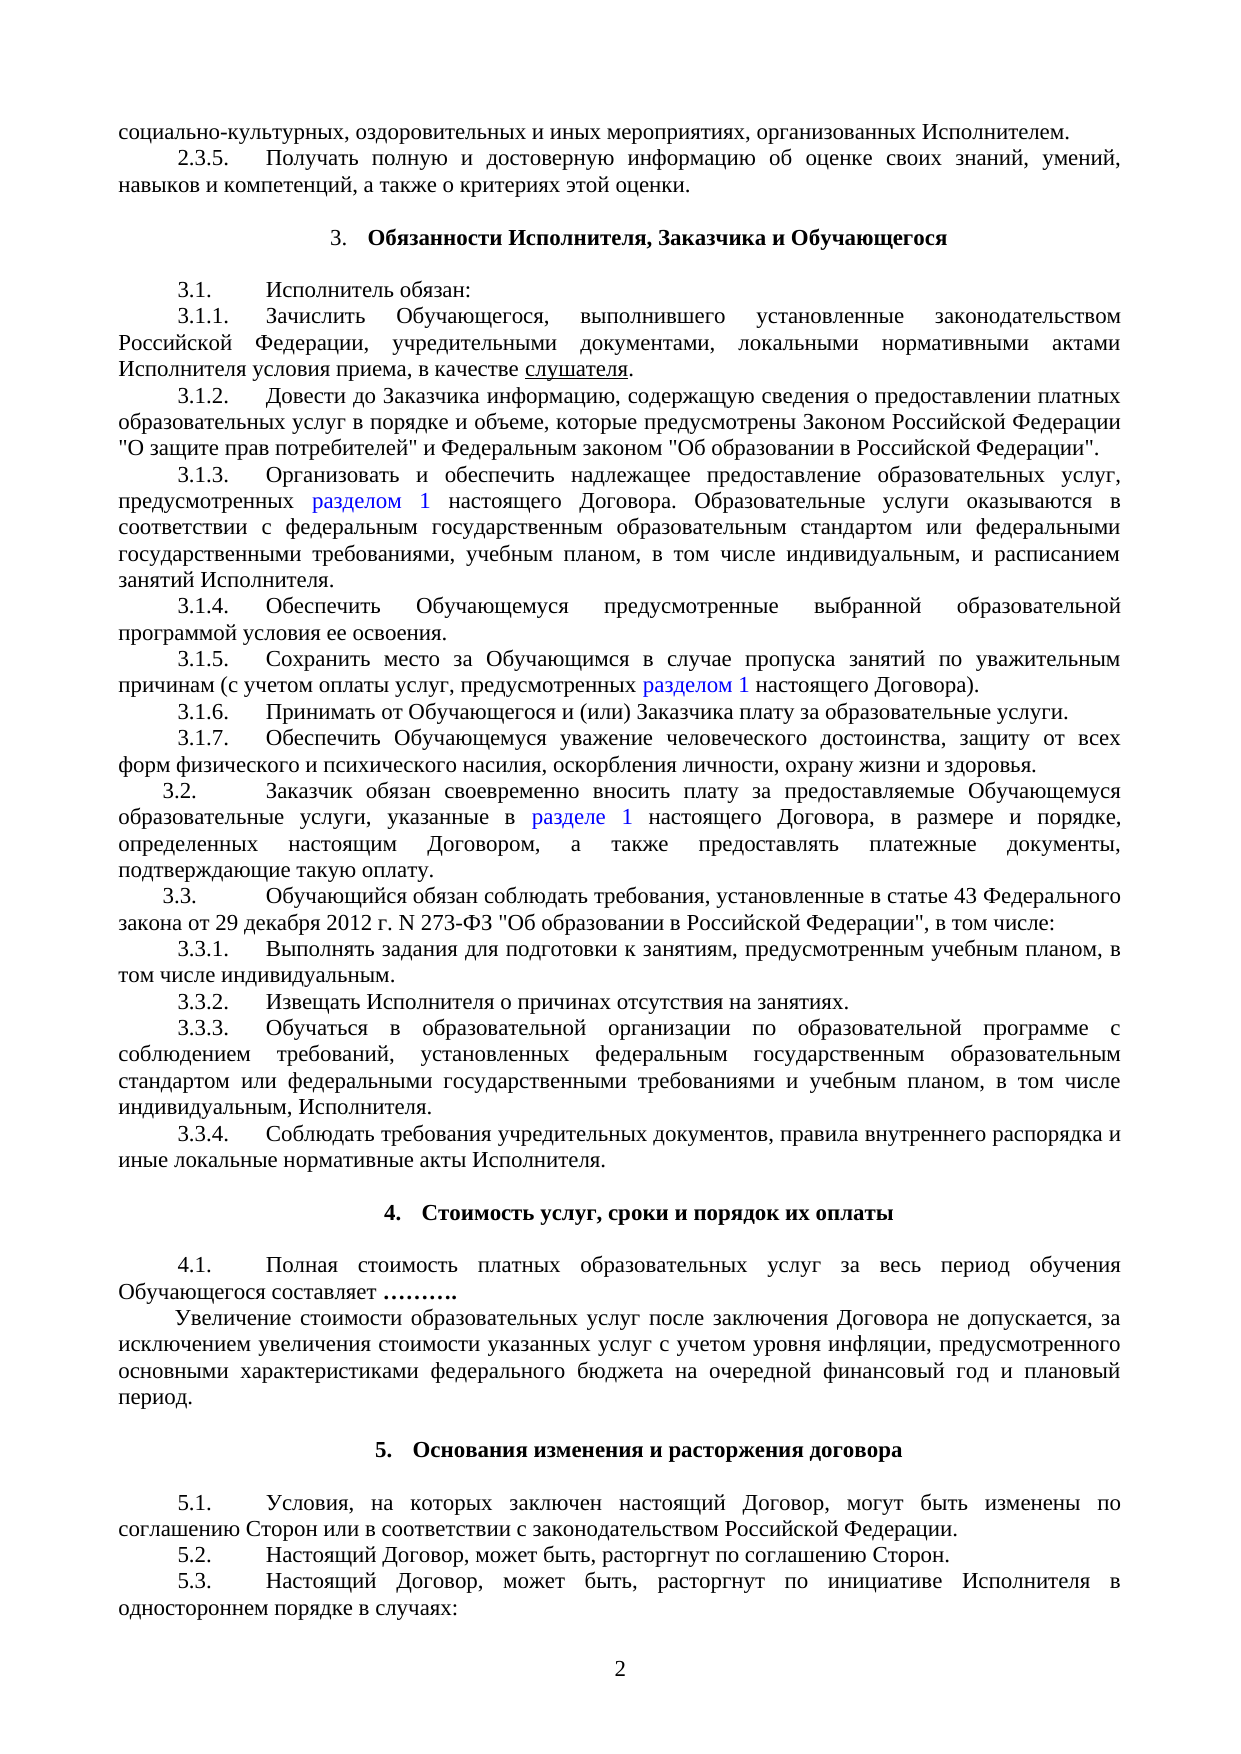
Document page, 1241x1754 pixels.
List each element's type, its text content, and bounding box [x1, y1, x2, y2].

list Сохранить место за Обучающимся в случае пропуска занятий по уважительным причинам (с учетом оплаты услуг, предусмотренных разделом 1 настоящего Договора). [118, 645, 1122, 698]
list Извещать Исполнителя о причинах отсутствия на занятиях. [118, 988, 1122, 1014]
list Заказчик обязан своевременно вносить плату за предоставляемые Обучающемуся образовательные услуги, указанные в разделе 1 настоящего Договора, в размере и порядке, определенных настоящим Договором, а также предоставлять платежные документы, подтверждающие такую оплату. [118, 777, 1122, 882]
list Стоимость услуг, сроки и порядок их оплаты [156, 1199, 1122, 1225]
text Увеличение стоимости образовательных услуг после заключения Договора не допускается, за исключением увеличения стоимости указанных услуг с учетом уровня инфляции, предусмотренного основными характеристиками федерального бюджета на очередной финансовый год и плановый период. [118, 1304, 1122, 1409]
list Полная стоимость платных образовательных услуг за весь период обучения Обучающегося составляет ………. [118, 1251, 1122, 1304]
list Исполнитель обязан: [118, 276, 1122, 303]
list Настоящий Договор, может быть, расторгнут по инициативе Исполнителя в одностороннем порядке в случаях: [118, 1568, 1122, 1620]
list Организовать и обеспечить надлежащее предоставление образовательных услуг, предусмотренных разделом 1 настоящего Договора. Образовательные услуги оказываются в соответствии с федеральным государственным образовательным стандартом или федеральными государственными требованиями, учебным планом, в том числе индивидуальным, и расписанием занятий Исполнителя. [118, 461, 1122, 592]
list Обеспечить Обучающемуся предусмотренные выбранной образовательной программой условия ее освоения. [118, 592, 1122, 645]
list Основания изменения и расторжения договора [156, 1436, 1122, 1462]
list Обучающийся обязан соблюдать требования, установленные в статье 43 Федерального закона от 29 декабря 2012 г. N 273-ФЗ "Об образовании в Российской Федерации", в том числе: [118, 882, 1122, 935]
list Выполнять задания для подготовки к занятиям, предусмотренным учебным планом, в том числе индивидуальным. [118, 935, 1122, 988]
list Обеспечить Обучающемуся уважение человеческого достоинства, защиту от всех форм физического и психического насилия, оскорбления личности, охрану жизни и здоровья. [118, 724, 1122, 777]
list Довести до Заказчика информацию, содержащую сведения о предоставлении платных образовательных услуг в порядке и объеме, которые предусмотрены Законом Российской Федерации "О защите прав потребителей" и Федеральным законом "Об образовании в Российской Федерации". [118, 382, 1122, 461]
list Условия, на которых заключен настоящий Договор, могут быть изменены по соглашению Сторон или в соответствии с законодательством Российской Федерации. [118, 1488, 1122, 1541]
list Обучаться в образовательной организации по образовательной программе с соблюдением требований, установленных федеральным государственным образовательным стандартом или федеральными государственными требованиями и учебным планом, в том числе индивидуальным, Исполнителя. [118, 1014, 1122, 1119]
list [118, 118, 1122, 144]
list Получать полную и достоверную информацию об оценке своих знаний, умений, навыков и компетенций, а также о критериях этой оценки. [118, 144, 1122, 197]
list Обязанности Исполнителя, Заказчика и Обучающегося [156, 223, 1122, 250]
list Настоящий Договор, может быть, расторгнут по соглашению Сторон. [118, 1541, 1122, 1568]
list Зачислить Обучающегося, выполнившего установленные законодательством Российской Федерации, учредительными документами, локальными нормативными актами Исполнителя условия приема, в качестве слушателя. [118, 303, 1122, 382]
list Принимать от Обучающегося и (или) Заказчика плату за образовательные услуги. [118, 698, 1122, 724]
list Соблюдать требования учредительных документов, правила внутреннего распорядка и иные локальные нормативные акты Исполнителя. [118, 1119, 1122, 1172]
